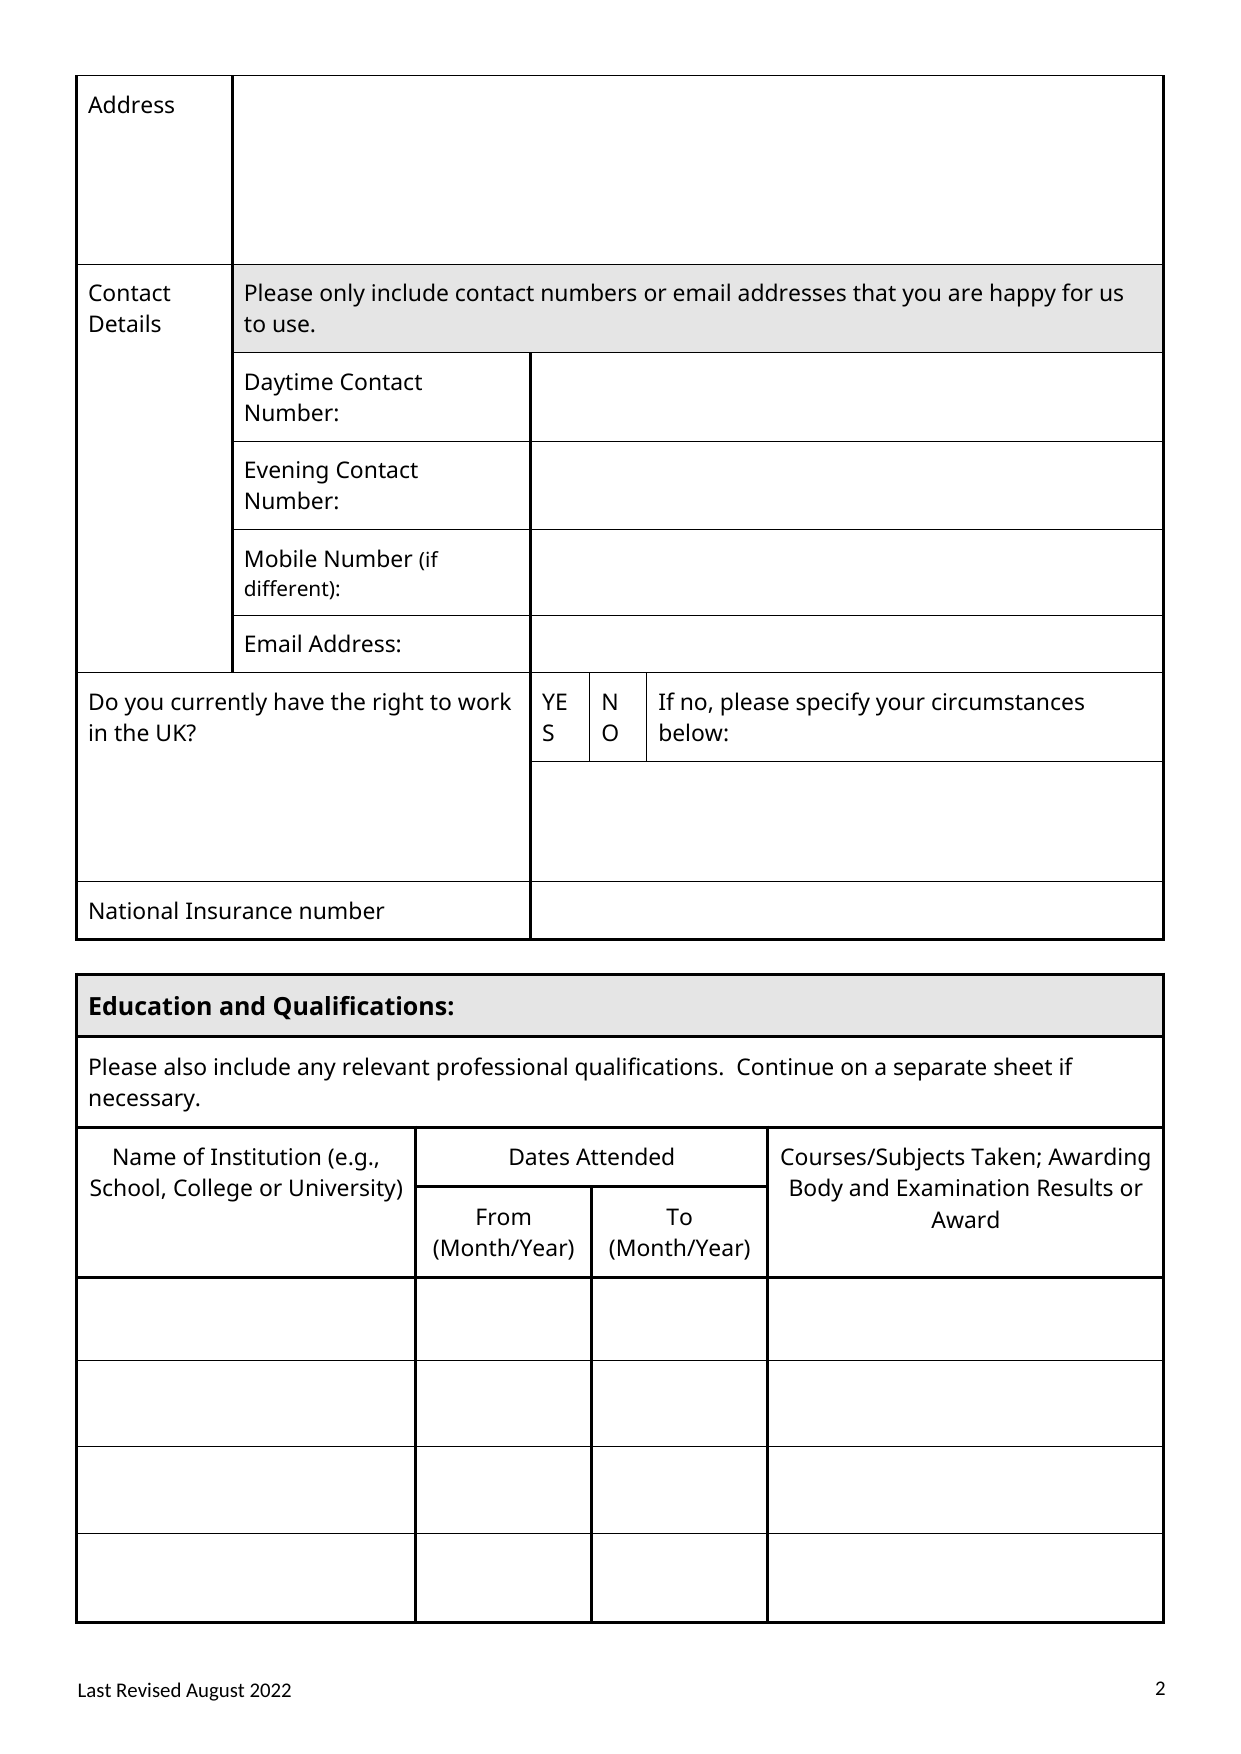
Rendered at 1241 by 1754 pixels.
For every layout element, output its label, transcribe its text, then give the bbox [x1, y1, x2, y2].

table_cell [769, 1447, 1162, 1533]
table_cell [417, 1534, 590, 1621]
table_cell Mobile Number (if different): [234, 530, 529, 615]
table_cell Name of Institution (e.g., School, College or University) [78, 1129, 414, 1276]
table_cell Courses/Subjects Taken; Awarding Body and Examination Results or Award [769, 1129, 1162, 1276]
table_cell [769, 1534, 1162, 1621]
table_cell If no, please specify your circumstances below: [647, 673, 1162, 761]
table_cell Email Address: [234, 616, 529, 672]
table_cell Evening Contact Number: [234, 442, 529, 529]
table_cell Please only include contact numbers or email addresses that you are happy for us to use. [234, 265, 1162, 352]
table_header Education and Qualifications: [78, 976, 1162, 1035]
table_cell [532, 442, 1162, 529]
table_cell [532, 882, 1162, 938]
table_cell [532, 762, 1162, 881]
table_cell [234, 76, 1162, 263]
table_cell [593, 1447, 766, 1533]
table_cell [78, 1279, 414, 1359]
table_cell From (Month/Year) [417, 1188, 590, 1276]
table_cell Dates Attended [417, 1129, 766, 1185]
table_cell [78, 1447, 414, 1533]
table_cell Please also include any relevant professional qualifications. Continue on a separate sheet if necessary. [78, 1038, 1162, 1126]
table_cell [593, 1361, 766, 1446]
table_cell [769, 1279, 1162, 1359]
table_cell [78, 1361, 414, 1446]
table_cell [78, 1534, 414, 1621]
table_cell [769, 1361, 1162, 1446]
table_cell [417, 1447, 590, 1533]
table_cell [593, 1279, 766, 1359]
table_cell [532, 530, 1162, 615]
table_cell To (Month/Year) [593, 1188, 766, 1276]
table_cell NO [590, 673, 646, 761]
table_cell [532, 616, 1162, 672]
table_cell [593, 1534, 766, 1621]
table_cell Daytime Contact Number: [234, 353, 529, 441]
table_cell [532, 353, 1162, 441]
table_cell Do you currently have the right to work in the UK? [78, 673, 529, 881]
table_cell Address [78, 76, 231, 263]
table_cell [417, 1279, 590, 1359]
table_cell National Insurance number [78, 882, 529, 938]
table_cell Contact Details [78, 265, 231, 672]
table_cell YES [532, 673, 589, 761]
table_cell [417, 1361, 590, 1446]
